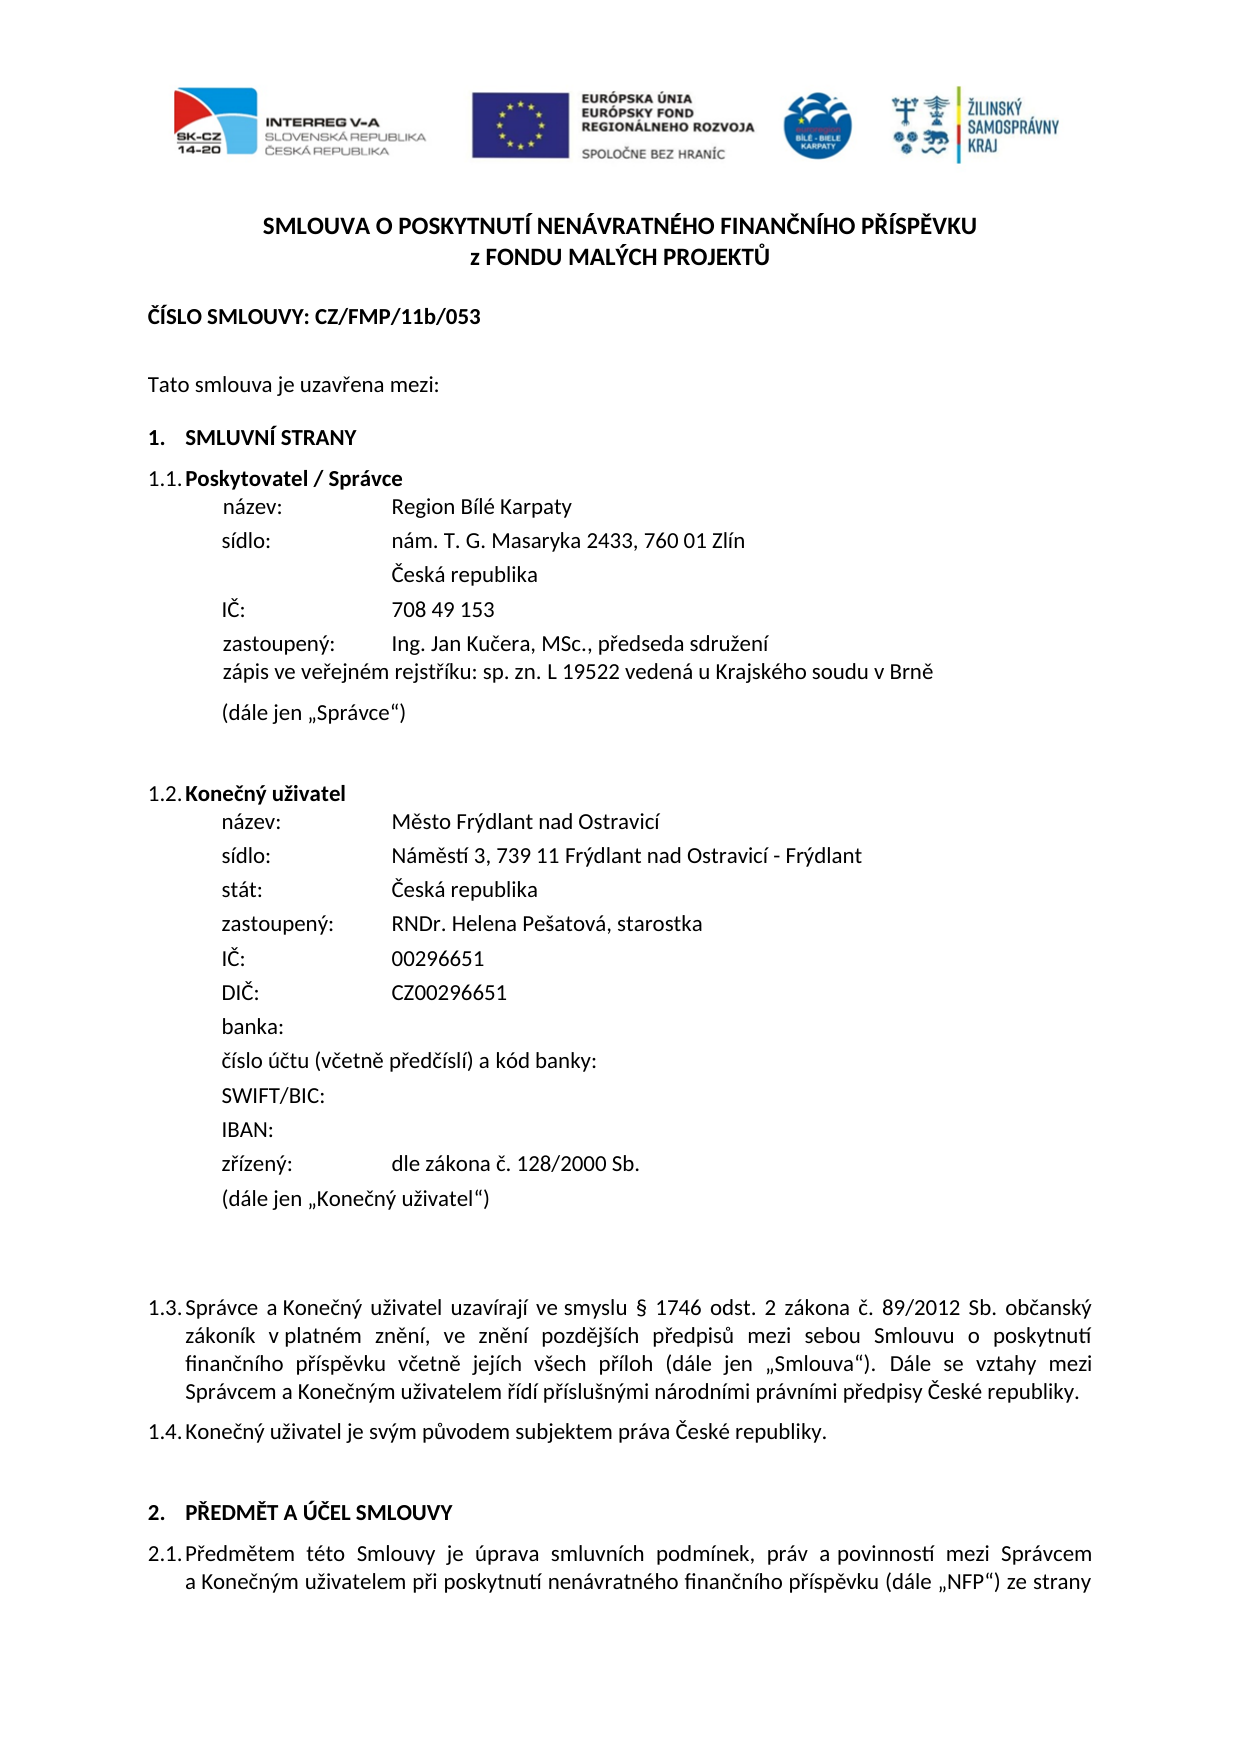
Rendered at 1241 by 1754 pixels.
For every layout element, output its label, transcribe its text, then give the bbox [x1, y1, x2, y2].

text zastoupený: Ing. Jan Kučera, MSc., předseda sdružení [223, 629, 1093, 657]
text Česká republika [221, 561, 1093, 589]
text banka: [221, 1012, 1093, 1040]
text sídlo: nám. T. G. Masaryka 2433, 760 01 Zlín [221, 526, 1093, 554]
text (dále jen „Správce“) [221, 698, 1093, 726]
picture [147, 75, 1093, 180]
subtitle SMLUVNÍ STRANY [148, 423, 1093, 452]
text DIČ: CZ00296651 [221, 978, 1093, 1006]
text Tato smlouva je uzavřena mezi: [148, 371, 1093, 398]
text název: Město Frýdlant nad Ostravicí [221, 807, 1093, 835]
text zřízený: dle zákona č. 128/2000 Sb. [221, 1149, 1093, 1177]
text ČÍSLO SMLOUVY: CZ/FMP/11b/053 [148, 302, 1093, 330]
text SMLOUVA O POSKYTNUTÍ NENÁVRATNÉHO FINANČNÍHO PŘÍSPĚVKU [148, 210, 1093, 241]
text číslo účtu (včetně předčíslí) a kód banky: [221, 1047, 1093, 1075]
list Poskytovatel / Správce [148, 464, 1093, 492]
list Konečný uživatel je svým původem subjektem práva České republiky. [148, 1417, 1093, 1445]
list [148, 1539, 1093, 1595]
text název: Region Bílé Karpaty [223, 492, 1093, 520]
text sídlo: Náměstí 3, 739 11 Frýdlant nad Ostravicí - Frýdlant [221, 841, 1093, 869]
text SWIFT/BIC: [221, 1081, 1093, 1109]
text IČ: 00296651 [221, 944, 1093, 972]
subtitle PŘEDMĚT A ÚČEL SMLOUVY [148, 1498, 1093, 1526]
text z FONDU MALÝCH PROJEKTŮ [148, 241, 1093, 271]
text zastoupený: RNDr. Helena Pešatová, starostka [221, 909, 1093, 938]
text zápis ve veřejném rejstříku: sp. zn. L 19522 vedená u Krajského soudu v Brně [223, 657, 1093, 685]
text (dále jen „Konečný uživatel“) [221, 1184, 1093, 1212]
list Správce a Konečný uživatel uzavírají ve smyslu § 1746 odst. 2 zákona č. 89/2012 Sb. občanský zákoník v platném znění, ve znění pozdějších předpisů mezi sebou Smlouvu o poskytnutí finančního příspěvku včetně jejích všech příloh (dále jen „Smlouva“). Dále se vztahy mezi Správcem a Konečným uživatelem řídí příslušnými národními právními předpisy České republiky. [148, 1293, 1093, 1405]
text IČ: 708 49 153 [221, 595, 1093, 623]
text stát: Česká republika [221, 875, 1093, 903]
text IBAN: [221, 1115, 1093, 1143]
list Konečný uživatel [148, 779, 1093, 807]
